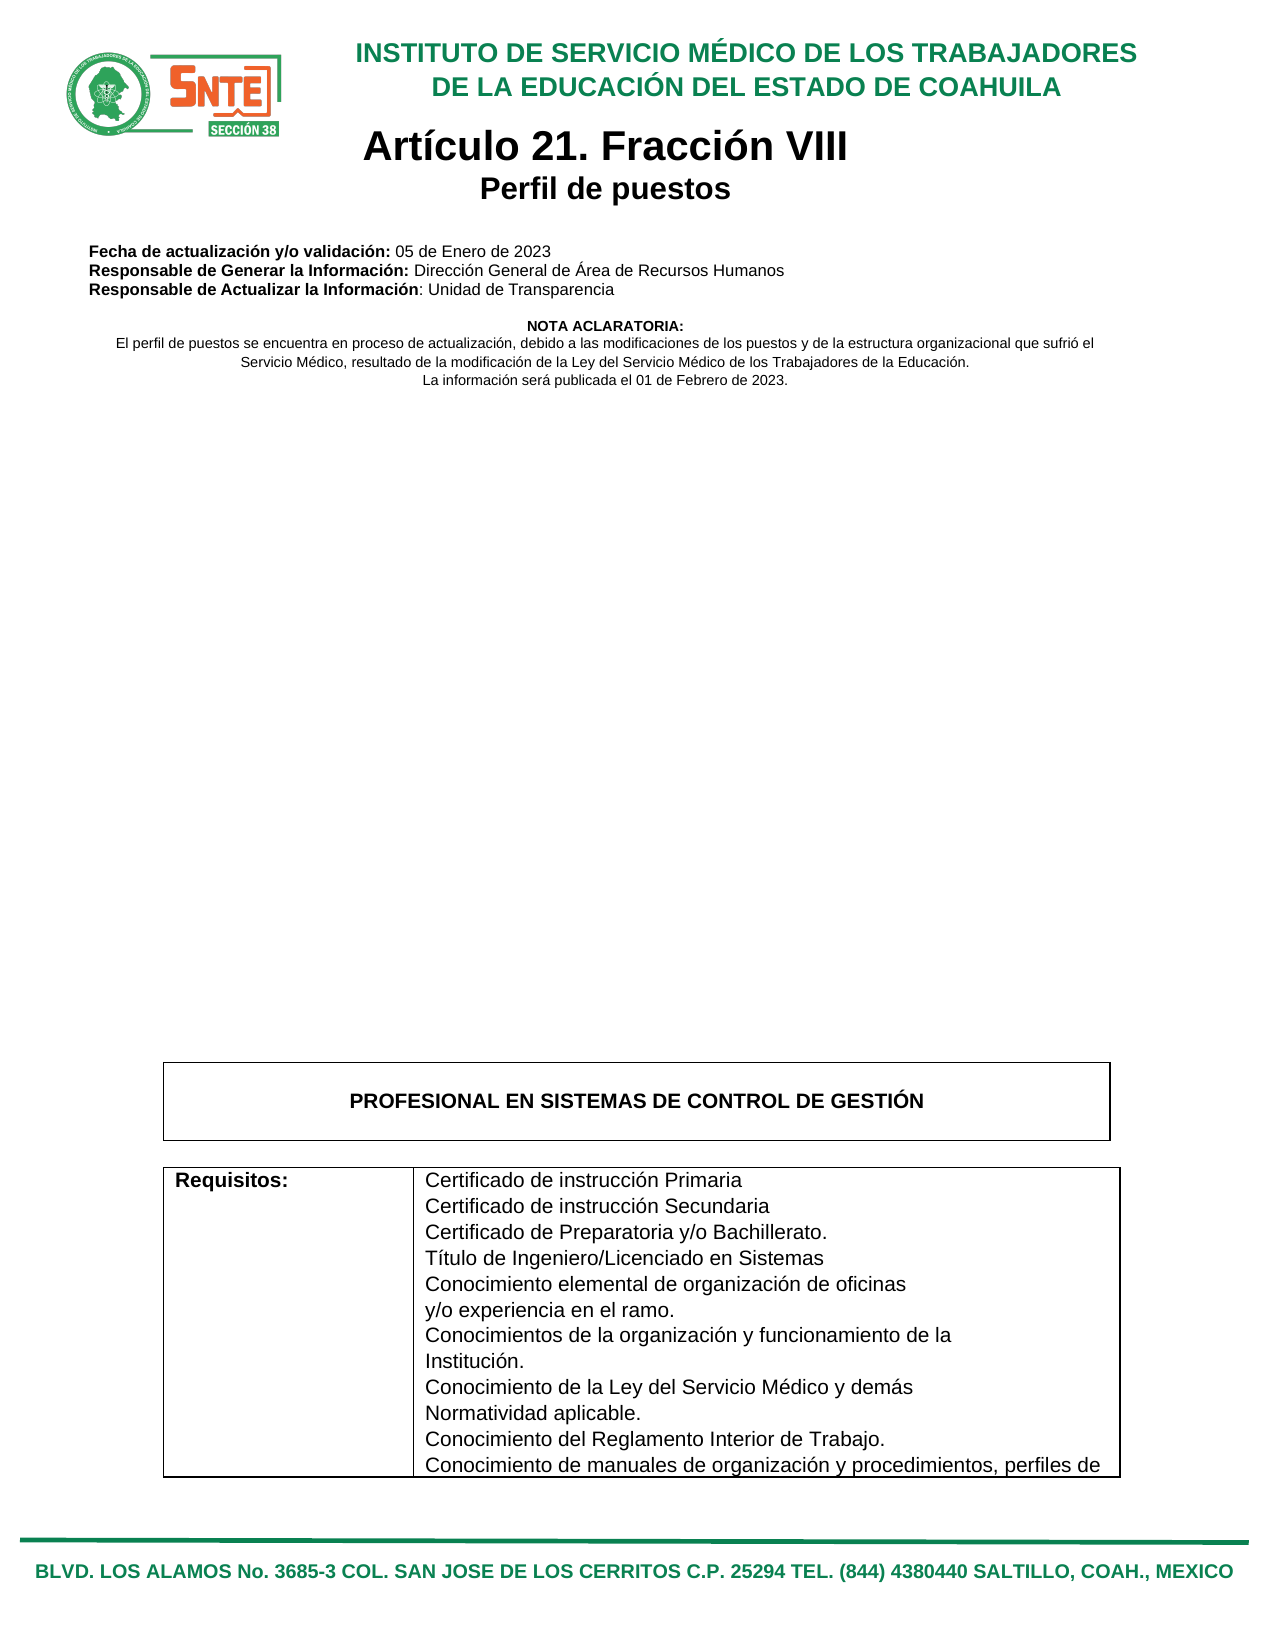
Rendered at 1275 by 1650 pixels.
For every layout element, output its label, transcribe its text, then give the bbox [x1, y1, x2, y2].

table_header PROFESIONAL EN SISTEMAS DE CONTROL DE GESTIÓN [164, 1063, 1109, 1140]
picture [61, 34, 299, 155]
table_header Requisitos: [164, 1168, 413, 1476]
